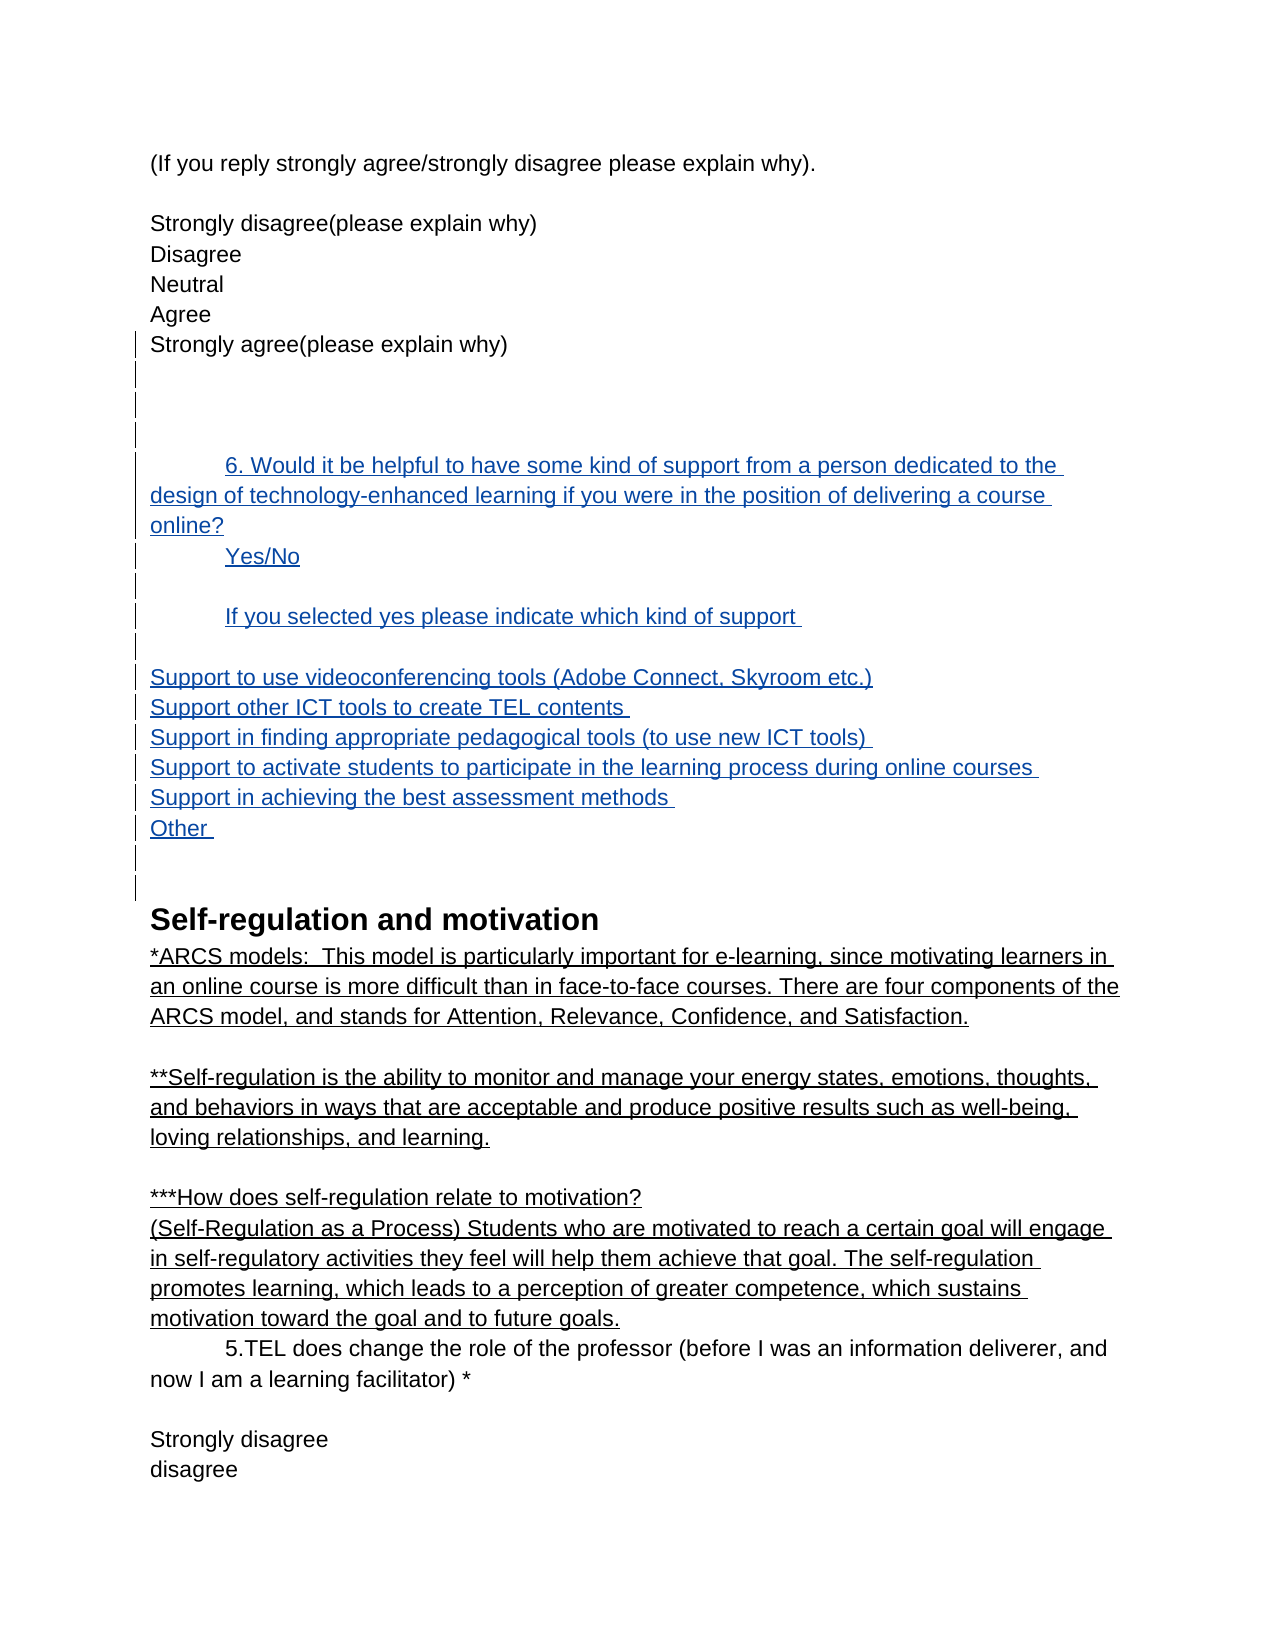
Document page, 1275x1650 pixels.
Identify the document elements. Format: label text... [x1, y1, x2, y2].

text *ARCS models: This model is particularly important for e-learning, since motivating learners in an online course is more difficult than in face-to-face courses. There are four components of the ARCS model, and stands for Attention, Relevance, Confidence, and Satisfaction. [150, 943, 1125, 1029]
text ***How does self-regulation relate to motivation? [150, 1184, 1125, 1211]
text Neutral [150, 271, 1125, 297]
text Self-regulation and motivation [150, 901, 1125, 937]
text **Self-regulation is the ability to monitor and manage your energy states, emotions, thoughts, and behaviors in ways that are acceptable and produce positive results such as well-being, loving relationships, and learning. [150, 1063, 1125, 1150]
text Disagree [150, 241, 1125, 267]
text (Self-Regulation as a Process) Students who are motivated to reach a certain goal will engage in self-regulatory activities they feel will help them achieve that goal. The self-regulation promotes learning, which leads to a perception of greater competence, which sustains motivation toward the goal and to future goals. [150, 1214, 1125, 1331]
text Agree [150, 301, 1125, 327]
text Strongly disagree(please explain why) [150, 210, 1125, 237]
text 5.TEL does change the role of the professor (before I was an information deliverer, and now I am a learning facilitator) * [150, 1335, 1125, 1392]
text disagree [150, 1456, 1125, 1482]
text (If you reply strongly agree/strongly disagree please explain why). [150, 150, 1125, 176]
text Strongly disagree [150, 1426, 1125, 1452]
